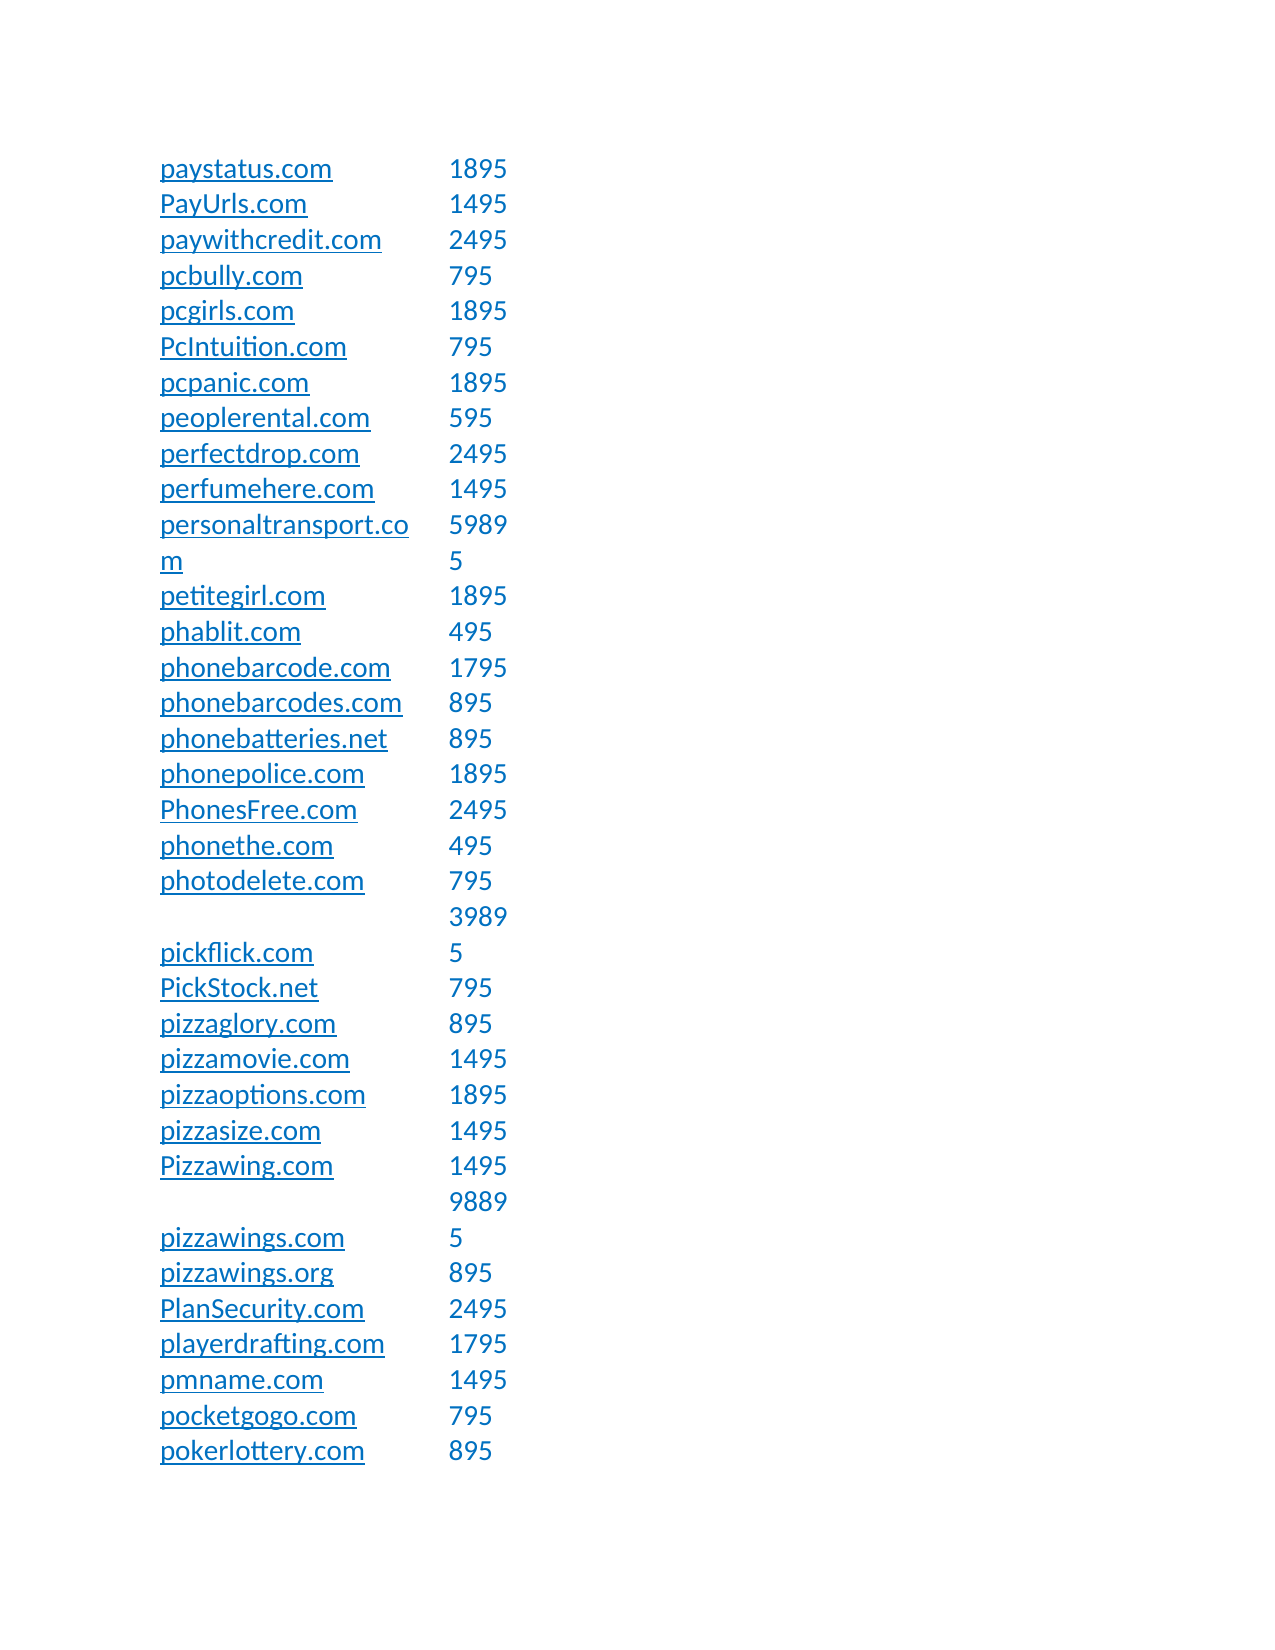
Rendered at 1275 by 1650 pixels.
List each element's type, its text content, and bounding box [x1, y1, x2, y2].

table_cell 1895 [437, 1076, 524, 1112]
table_cell 895 [437, 1005, 524, 1041]
table_cell pmname.com [149, 1361, 437, 1397]
table_cell 895 [437, 684, 524, 720]
table_cell pizzamovie.com [149, 1041, 437, 1076]
table_cell pizzawings.org [149, 1254, 437, 1290]
table_cell pokerlottery.com [149, 1433, 437, 1468]
table_cell 2495 [437, 435, 524, 471]
table_cell pizzaoptions.com [149, 1076, 437, 1112]
table_cell Pizzawing.com [149, 1148, 437, 1183]
table_cell pcbully.com [149, 257, 437, 292]
table_cell playerdrafting.com [149, 1326, 437, 1361]
table_cell phonebatteries.net [149, 720, 437, 756]
table_cell phonepolice.com [149, 756, 437, 791]
table_cell 795 [437, 863, 524, 898]
table_cell PickStock.net [149, 969, 437, 1005]
table_cell 2495 [437, 791, 524, 827]
table_cell 795 [437, 969, 524, 1005]
table_cell phonebarcodes.com [149, 684, 437, 720]
table_cell pcgirls.com [149, 293, 437, 328]
table_cell 1795 [437, 649, 524, 684]
table_cell paystatus.com [149, 150, 437, 186]
table_cell 495 [437, 613, 524, 649]
table_cell 1895 [437, 364, 524, 399]
table_cell 1895 [437, 578, 524, 613]
table_cell PhonesFree.com [149, 791, 437, 827]
table_cell pocketgogo.com [149, 1397, 437, 1432]
table_cell PayUrls.com [149, 186, 437, 221]
table_cell 1495 [437, 471, 524, 506]
table_cell 1495 [437, 1041, 524, 1076]
table_cell paywithcredit.com [149, 221, 437, 257]
table_cell pcpanic.com [149, 364, 437, 399]
table_cell peoplerental.com [149, 399, 437, 435]
table_cell 1795 [437, 1326, 524, 1361]
table_cell 1495 [437, 1112, 524, 1147]
table_cell perfectdrop.com [149, 435, 437, 471]
table_cell 795 [437, 1397, 524, 1432]
table_cell 1895 [437, 756, 524, 791]
table_cell pizzasize.com [149, 1112, 437, 1147]
table_cell 795 [437, 257, 524, 292]
table_cell PlanSecurity.com [149, 1290, 437, 1326]
table_cell 495 [437, 827, 524, 862]
table_cell 1495 [437, 1361, 524, 1397]
table_cell 2495 [437, 221, 524, 257]
table_cell 895 [437, 720, 524, 756]
table_cell perfumehere.com [149, 471, 437, 506]
table_cell 1895 [437, 293, 524, 328]
table_cell pickflick.com [149, 898, 437, 969]
table_cell 59895 [437, 506, 524, 577]
table_cell PcIntuition.com [149, 328, 437, 364]
table_cell 1895 [437, 150, 524, 186]
table_cell 2495 [437, 1290, 524, 1326]
table_cell 98895 [437, 1183, 524, 1254]
table_cell phonebarcode.com [149, 649, 437, 684]
table_cell phablit.com [149, 613, 437, 649]
table_cell 595 [437, 399, 524, 435]
table_cell pizzawings.com [149, 1183, 437, 1254]
table_cell 895 [437, 1433, 524, 1468]
table_cell photodelete.com [149, 863, 437, 898]
table_cell phonethe.com [149, 827, 437, 862]
table_cell 1495 [437, 186, 524, 221]
table_cell 795 [437, 328, 524, 364]
table_cell 1495 [437, 1148, 524, 1183]
table_cell petitegirl.com [149, 578, 437, 613]
table_cell personaltransport.com [149, 506, 437, 577]
table_cell 895 [437, 1254, 524, 1290]
table_cell pizzaglory.com [149, 1005, 437, 1041]
table_cell 39895 [437, 898, 524, 969]
